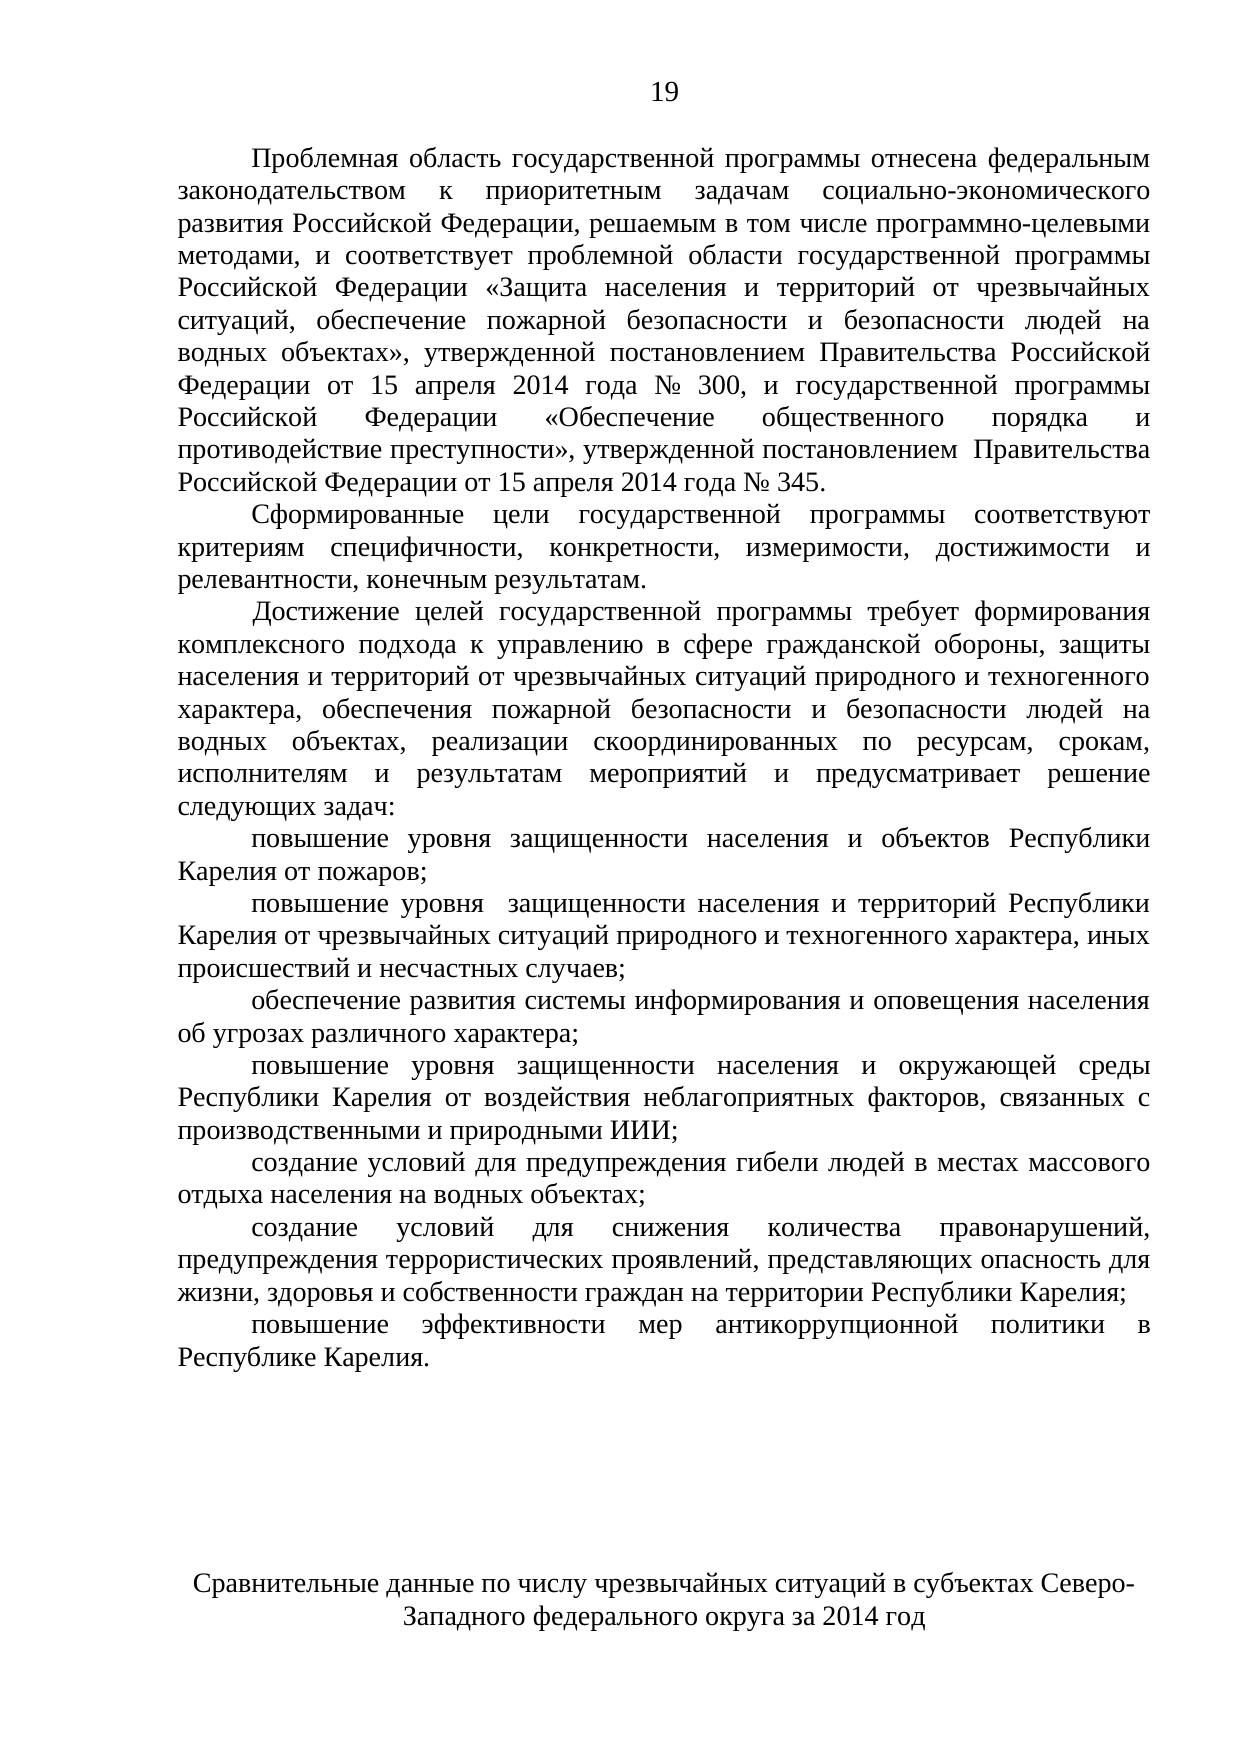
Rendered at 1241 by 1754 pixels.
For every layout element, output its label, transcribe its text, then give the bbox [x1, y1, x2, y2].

text повышение эффективности мер антикоррупционной политики в Республике Карелия. [177, 1307, 1152, 1372]
text повышение уровня защищенности населения и объектов Республики Карелия от пожаров; [177, 821, 1152, 886]
text Сравнительные данные по числу чрезвычайных ситуаций в субъектах Северо-Западного федерального округа за 2014 год [177, 1566, 1152, 1631]
text повышение уровня защищенности населения и территорий Республики Карелия от чрезвычайных ситуаций природного и техногенного характера, иных происшествий и несчастных случаев; [177, 886, 1152, 983]
text Проблемная область государственной программы отнесена федеральным законодательством к приоритетным задачам социально-экономического развития Российской Федерации, решаемым в том числе программно-целевыми методами, и соответствует проблемной области государственной программы Российской Федерации «Защита населения и территорий от чрезвычайных ситуаций, обеспечение пожарной безопасности и безопасности людей на водных объектах», утвержденной постановлением Правительства Российской Федерации от 15 апреля 2014 года № 300, и государственной программы Российской Федерации «Обеспечение общественного порядка и противодействие преступности», утвержденной постановлением Правительства Российской Федерации от 15 апреля 2014 года № 345. [177, 141, 1152, 497]
text повышение уровня защищенности населения и окружающей среды Республики Карелия от воздействия неблагоприятных факторов, связанных с производственными и природными ИИИ; [177, 1048, 1152, 1145]
text создание условий для снижения количества правонарушений, предупреждения террористических проявлений, представляющих опасность для жизни, здоровья и собственности граждан на территории Республики Карелия; [177, 1210, 1152, 1307]
text Достижение целей государственной программы требует формирования комплексного подхода к управлению в сфере гражданской обороны, защиты населения и территорий от чрезвычайных ситуаций природного и техногенного характера, обеспечения пожарной безопасности и безопасности людей на водных объектах, реализации скоординированных по ресурсам, срокам, исполнителям и результатам мероприятий и предусматривает решение следующих задач: [177, 594, 1152, 821]
text обеспечение развития системы информирования и оповещения населения об угрозах различного характера; [177, 983, 1152, 1048]
text создание условий для предупреждения гибели людей в местах массового отдыха населения на водных объектах; [177, 1145, 1152, 1210]
text Сформированные цели государственной программы соответствуют критериям специфичности, конкретности, измеримости, достижимости и релевантности, конечным результатам. [177, 497, 1152, 594]
